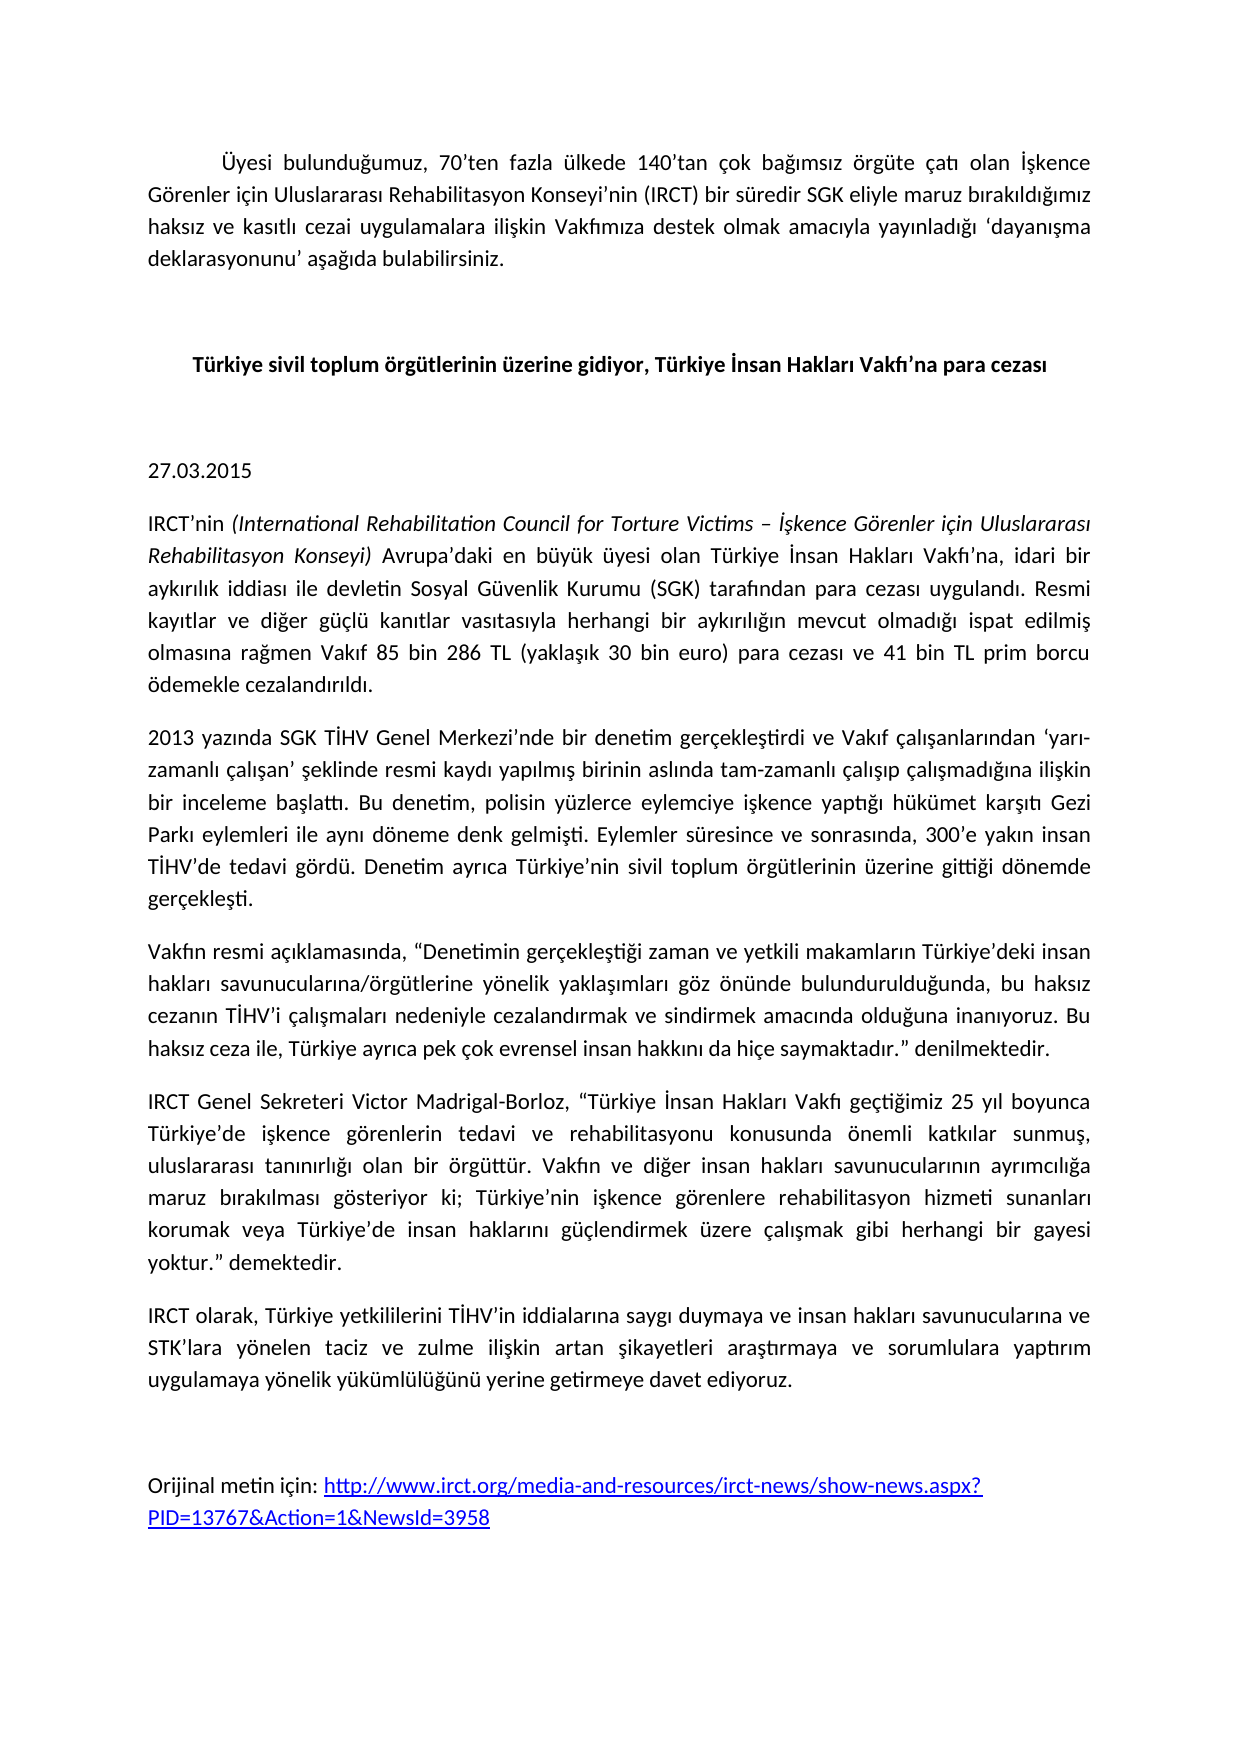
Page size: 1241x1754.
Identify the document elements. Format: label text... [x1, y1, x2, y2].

text Türkiye sivil toplum örgütlerinin üzerine gidiyor, Türkiye İnsan Hakları Vakfı’na para cezası [148, 350, 1093, 378]
text Vakfın resmi açıklamasında, “Denetimin gerçekleştiği zaman ve yetkili makamların Türkiye’deki insan hakları savunucularına/örgütlerine yönelik yaklaşımları göz önünde bulundurulduğunda, bu haksız cezanın TİHV’i çalışmaları nedeniyle cezalandırmak ve sindirmek amacında olduğuna inanıyoruz. Bu haksız ceza ile, Türkiye ayrıca pek çok evrensel insan hakkını da hiçe saymaktadır.” denilmektedir. [148, 937, 1093, 1062]
text 2013 yazında SGK TİHV Genel Merkezi’nde bir denetim gerçekleştirdi ve Vakıf çalışanlarından ‘yarı-zamanlı çalışan’ şeklinde resmi kaydı yapılmış birinin aslında tam-zamanlı çalışıp çalışmadığına ilişkin bir inceleme başlattı. Bu denetim, polisin yüzlerce eylemciye işkence yaptığı hükümet karşıtı Gezi Parkı eylemleri ile aynı döneme denk gelmişti. Eylemler süresince ve sonrasında, 300’e yakın insan TİHV’de tedavi gördü. Denetim ayrıca Türkiye’nin sivil toplum örgütlerinin üzerine gittiği dönemde gerçekleşti. [148, 723, 1093, 912]
text IRCT olarak, Türkiye yetkililerini TİHV’in iddialarına saygı duymaya ve insan hakları savunucularına ve STK’lara yönelen taciz ve zulme ilişkin artan şikayetleri araştırmaya ve sorumlulara yaptırım uygulamaya yönelik yükümlülüğünü yerine getirmeye davet ediyoruz. [148, 1301, 1093, 1393]
text Orijinal metin için: http://www.irct.org/media-and-resources/irct-news/show-news.aspx?PID=13767&Action=1&NewsId=3958 [148, 1471, 1093, 1531]
text 27.03.2015 [148, 456, 1093, 484]
text IRCT Genel Sekreteri Victor Madrigal-Borloz, “Türkiye İnsan Hakları Vakfı geçtiğimiz 25 yıl boyunca Türkiye’de işkence görenlerin tedavi ve rehabilitasyonu konusunda önemli katkılar sunmuş, uluslararası tanınırlığı olan bir örgüttür. Vakfın ve diğer insan hakları savunucularının ayrımcılığa maruz bırakılması gösteriyor ki; Türkiye’nin işkence görenlere rehabilitasyon hizmeti sunanları korumak veya Türkiye’de insan haklarını güçlendirmek üzere çalışmak gibi herhangi bir gayesi yoktur.” demektedir. [148, 1087, 1093, 1276]
text IRCT’nin (International Rehabilitation Council for Torture Victims – İşkence Görenler için Uluslararası Rehabilitasyon Konseyi) Avrupa’daki en büyük üyesi olan Türkiye İnsan Hakları Vakfı’na, idari bir aykırılık iddiası ile devletin Sosyal Güvenlik Kurumu (SGK) tarafından para cezası uygulandı. Resmi kayıtlar ve diğer güçlü kanıtlar vasıtasıyla herhangi bir aykırılığın mevcut olmadığı ispat edilmiş olmasına rağmen Vakıf 85 bin 286 TL (yaklaşık 30 bin euro) para cezası ve 41 bin TL prim borcu ödemekle cezalandırıldı. [148, 509, 1093, 698]
text Üyesi bulunduğumuz, 70’ten fazla ülkede 140’tan çok bağımsız örgüte çatı olan İşkence Görenler için Uluslararası Rehabilitasyon Konseyi’nin (IRCT) bir süredir SGK eliyle maruz bırakıldığımız haksız ve kasıtlı cezai uygulamalara ilişkin Vakfımıza destek olmak amacıyla yayınladığı ‘dayanışma deklarasyonunu’ aşağıda bulabilirsiniz. [148, 148, 1093, 272]
